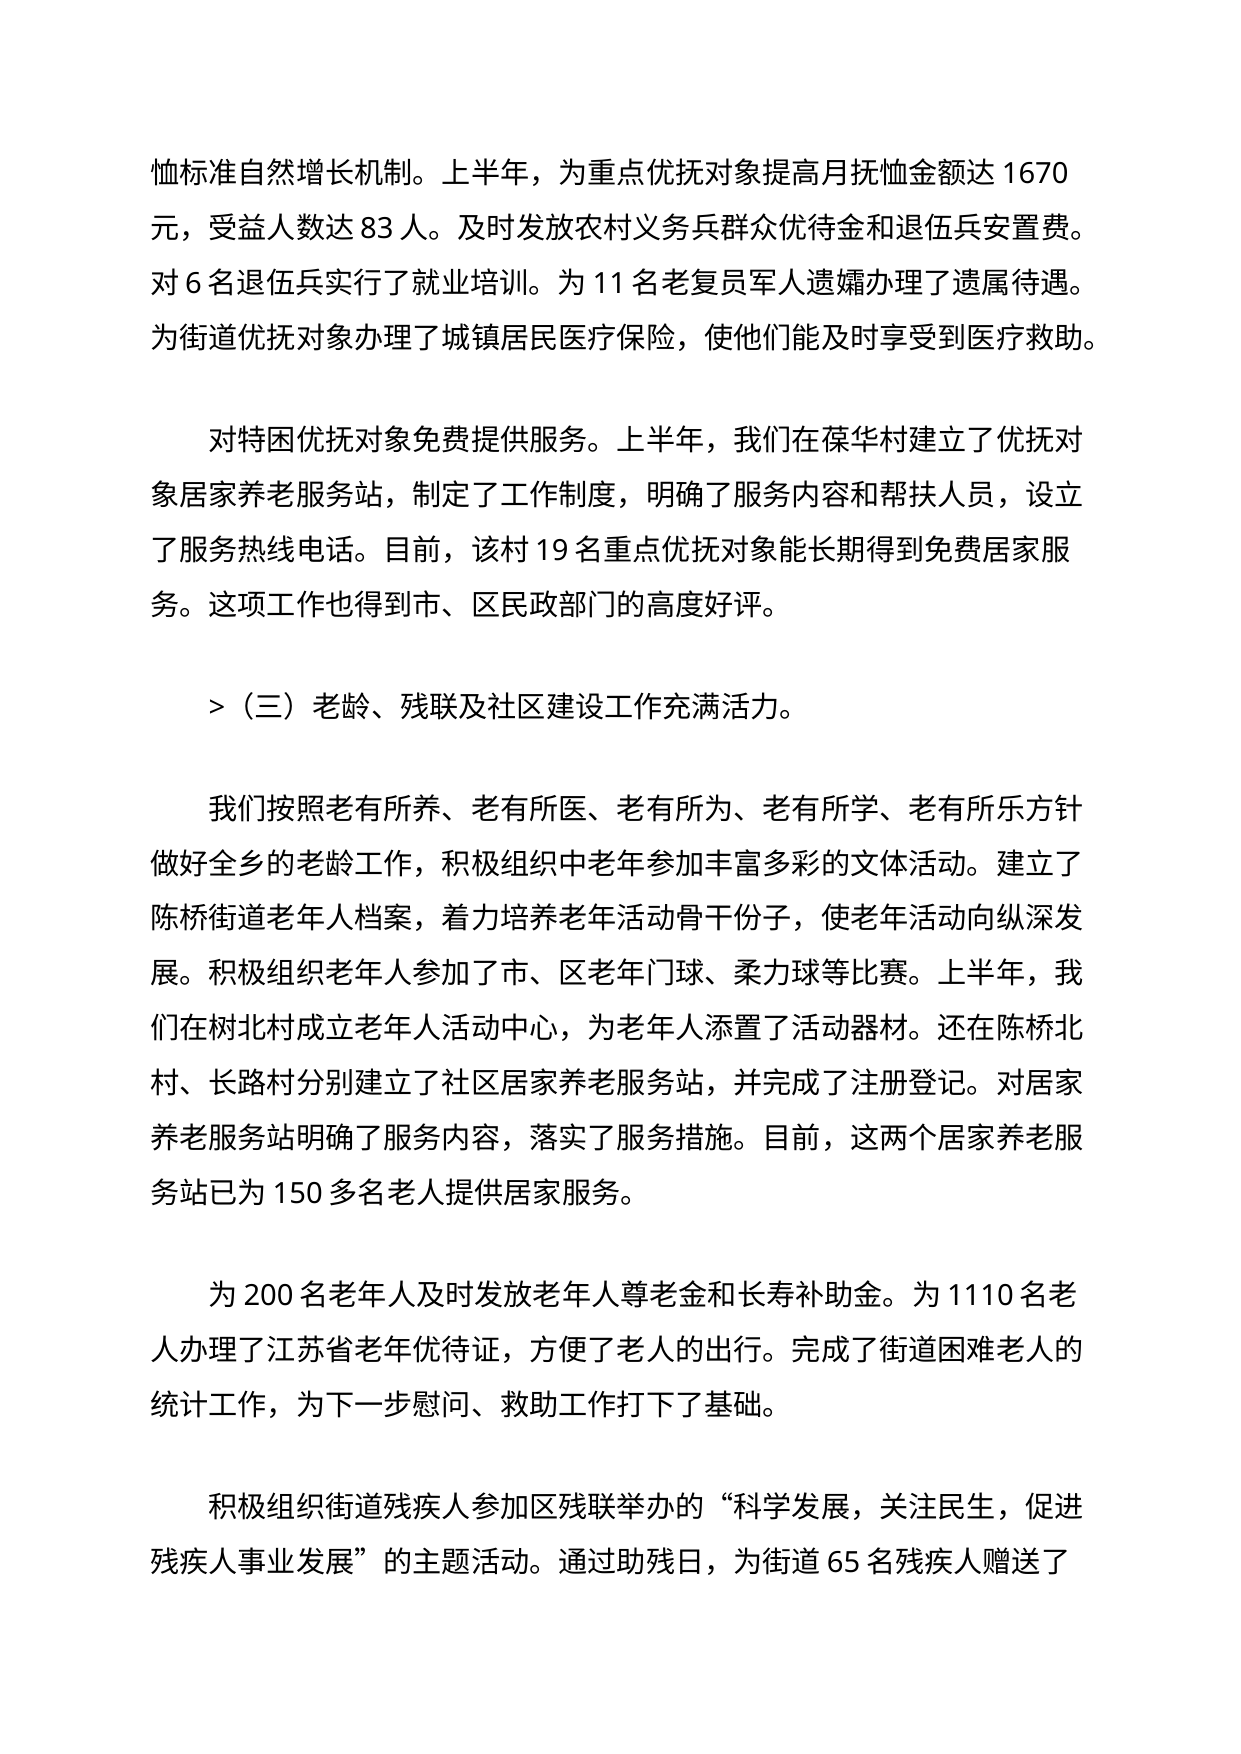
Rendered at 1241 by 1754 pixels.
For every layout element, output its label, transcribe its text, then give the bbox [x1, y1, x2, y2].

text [150, 1483, 1090, 1581]
text 我们按照老有所养、老有所医、老有所为、老有所学、老有所乐方针做好全乡的老龄工作，积极组织中老年参加丰富多彩的文体活动。建立了陈桥街道老年人档案，着力培养老年活动骨干份子，使老年活动向纵深发展。积极组织老年人参加了市、区老年门球、柔力球等比赛。上半年，我们在树北村成立老年人活动中心，为老年人添置了活动器材。还在陈桥北村、长路村分别建立了社区居家养老服务站，并完成了注册登记。对居家养老服务站明确了服务内容，落实了服务措施。目前，这两个居家养老服务站已为150多名老人提供居家服务。 [150, 785, 1090, 1212]
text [150, 150, 1090, 357]
text 对特困优抚对象免费提供服务。上半年，我们在葆华村建立了优抚对象居家养老服务站，制定了工作制度，明确了服务内容和帮扶人员，设立了服务热线电话。目前，该村19名重点优抚对象能长期得到免费居家服务。这项工作也得到市、区民政部门的高度好评。 [150, 417, 1090, 624]
text 为200名老年人及时发放老年人尊老金和长寿补助金。为1110名老人办理了江苏省老年优待证，方便了老人的出行。完成了街道困难老人的统计工作，为下一步慰问、救助工作打下了基础。 [150, 1272, 1090, 1424]
text >（三）老龄、残联及社区建设工作充满活力。 [150, 683, 1090, 726]
